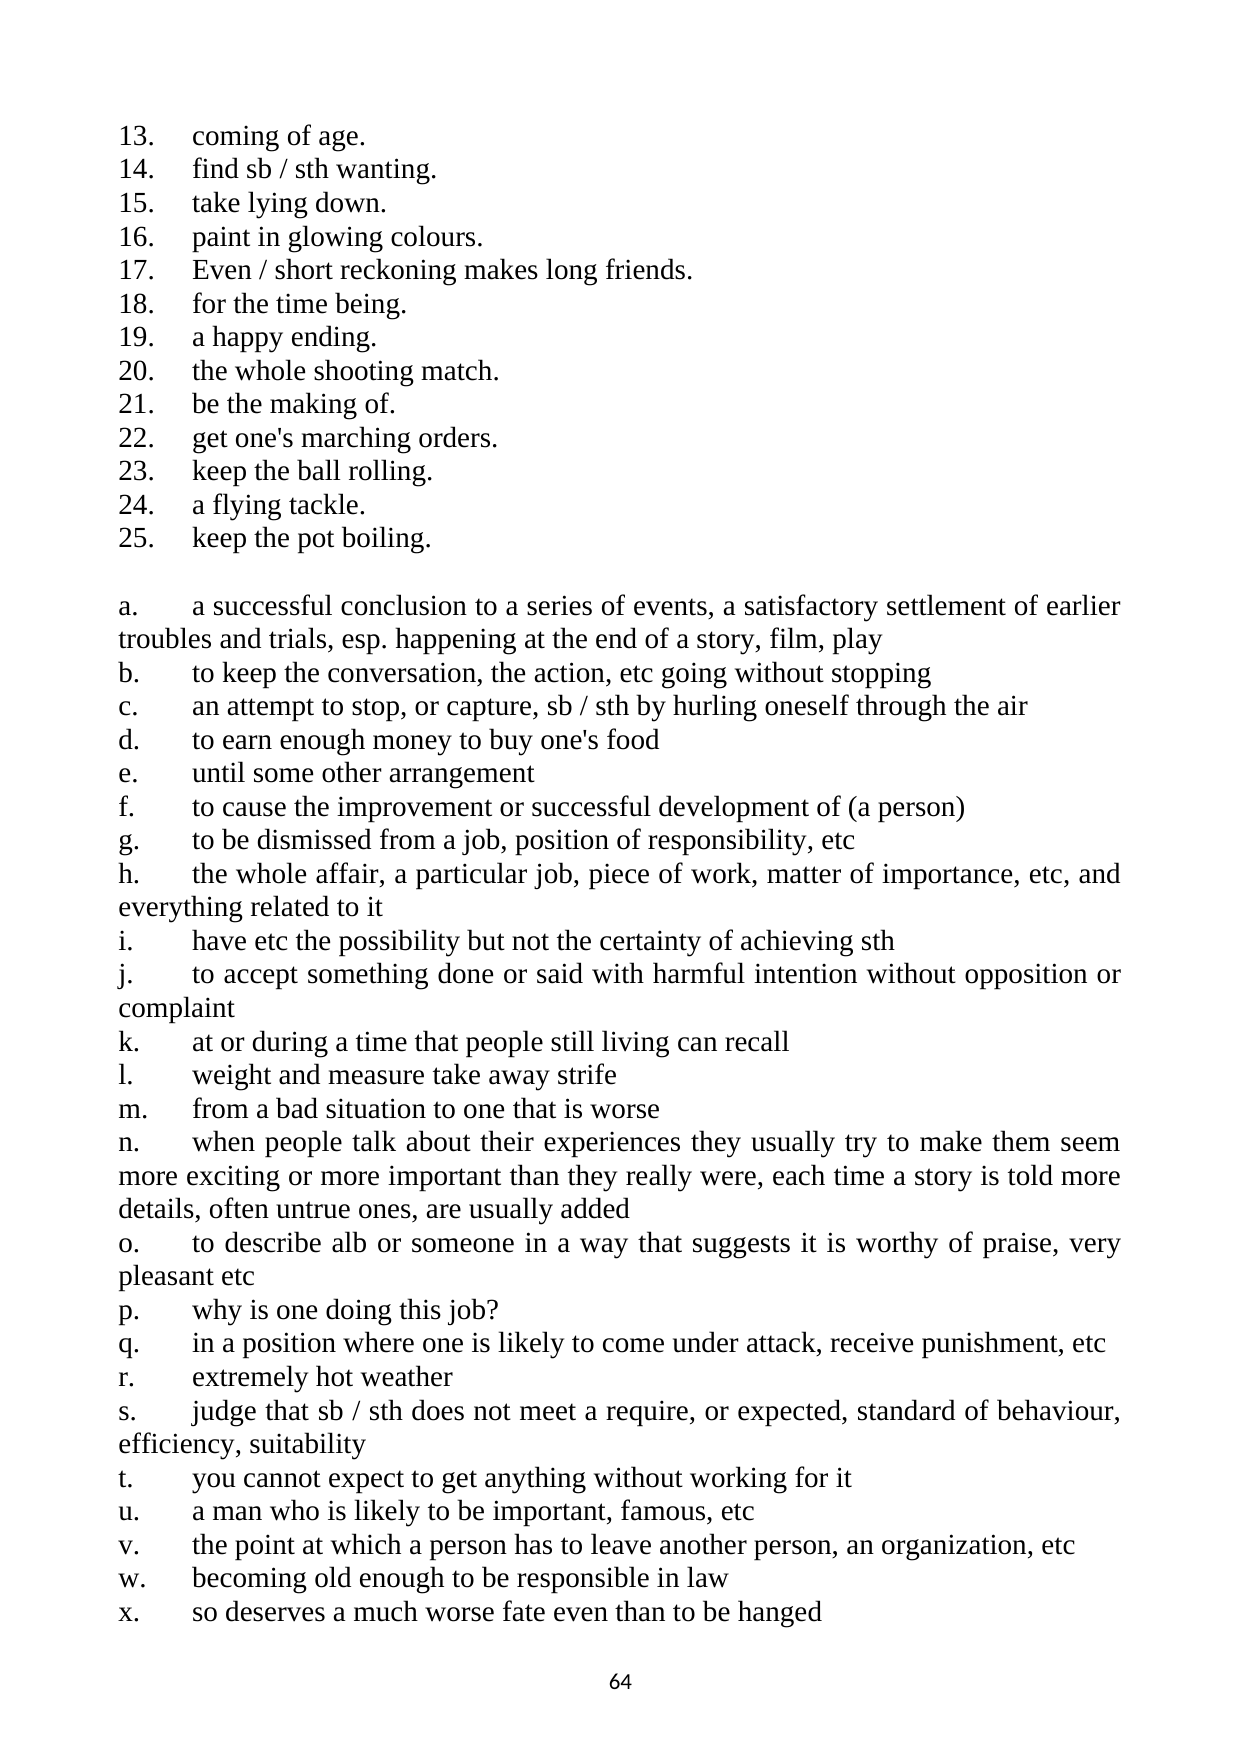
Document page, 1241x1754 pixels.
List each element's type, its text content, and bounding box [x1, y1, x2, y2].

list until some other arrangement [118, 755, 1122, 789]
list to accept something done or said with harmful intention without opposition or complaint [118, 957, 1122, 1024]
list the whole affair, a particular job, piece of work, matter of importance, etc, and everything related to it [118, 856, 1122, 923]
list be the making of. [118, 386, 1122, 420]
list a flying tackle. [118, 487, 1122, 521]
list to describe alb or someone in a way that suggests it is worthy of praise, very pleasant etc [118, 1225, 1122, 1292]
list take lying down. [118, 185, 1122, 219]
list a happy ending. [118, 319, 1122, 353]
list find sb / sth wanting. [118, 152, 1122, 185]
list get one's marching orders. [118, 420, 1122, 453]
list at or during a time that people still living can recall [118, 1024, 1122, 1057]
list you cannot expect to get anything without working for it [118, 1460, 1122, 1493]
list the point at which a person has to leave another person, an organization, etc [118, 1527, 1122, 1560]
list paint in glowing colours. [118, 219, 1122, 252]
list an attempt to stop, or capture, sb / sth by hurling oneself through the air [118, 688, 1122, 722]
list becoming old enough to be responsible in law [118, 1560, 1122, 1594]
list judge that sb / sth does not meet a require, or expected, standard of behaviour, efficiency, suitability [118, 1393, 1122, 1460]
list a man who is likely to be important, famous, etc [118, 1493, 1122, 1527]
list from a bad situation to one that is worse [118, 1091, 1122, 1124]
list why is one doing this job? [118, 1292, 1122, 1326]
list the whole shooting match. [118, 353, 1122, 386]
list so deserves a much worse fate even than to be hanged [118, 1594, 1122, 1627]
list a successful conclusion to a series of events, a satisfactory settlement of earlier troubles and trials, esp. happening at the end of a story, film, play [118, 588, 1122, 655]
list coming of age. [118, 118, 1122, 152]
list extremely hot weather [118, 1359, 1122, 1393]
list weight and measure take away strife [118, 1057, 1122, 1091]
list in a position where one is likely to come under attack, receive punishment, etc [118, 1326, 1122, 1359]
list for the time being. [118, 286, 1122, 319]
list to be dismissed from a job, position of responsibility, etc [118, 822, 1122, 856]
list keep the ball rolling. [118, 453, 1122, 487]
list when people talk about their experiences they usually try to make them seem more exciting or more important than they really were, each time a story is told more details, often untrue ones, are usually added [118, 1124, 1122, 1225]
list to earn enough money to buy one's food [118, 722, 1122, 755]
list to keep the conversation, the action, etc going without stopping [118, 655, 1122, 688]
list Even / short reckoning makes long friends. [118, 252, 1122, 286]
list to cause the improvement or successful development of (a person) [118, 789, 1122, 822]
list have etc the possibility but not the certainty of achieving sth [118, 923, 1122, 957]
list keep the pot boiling. [118, 521, 1122, 554]
